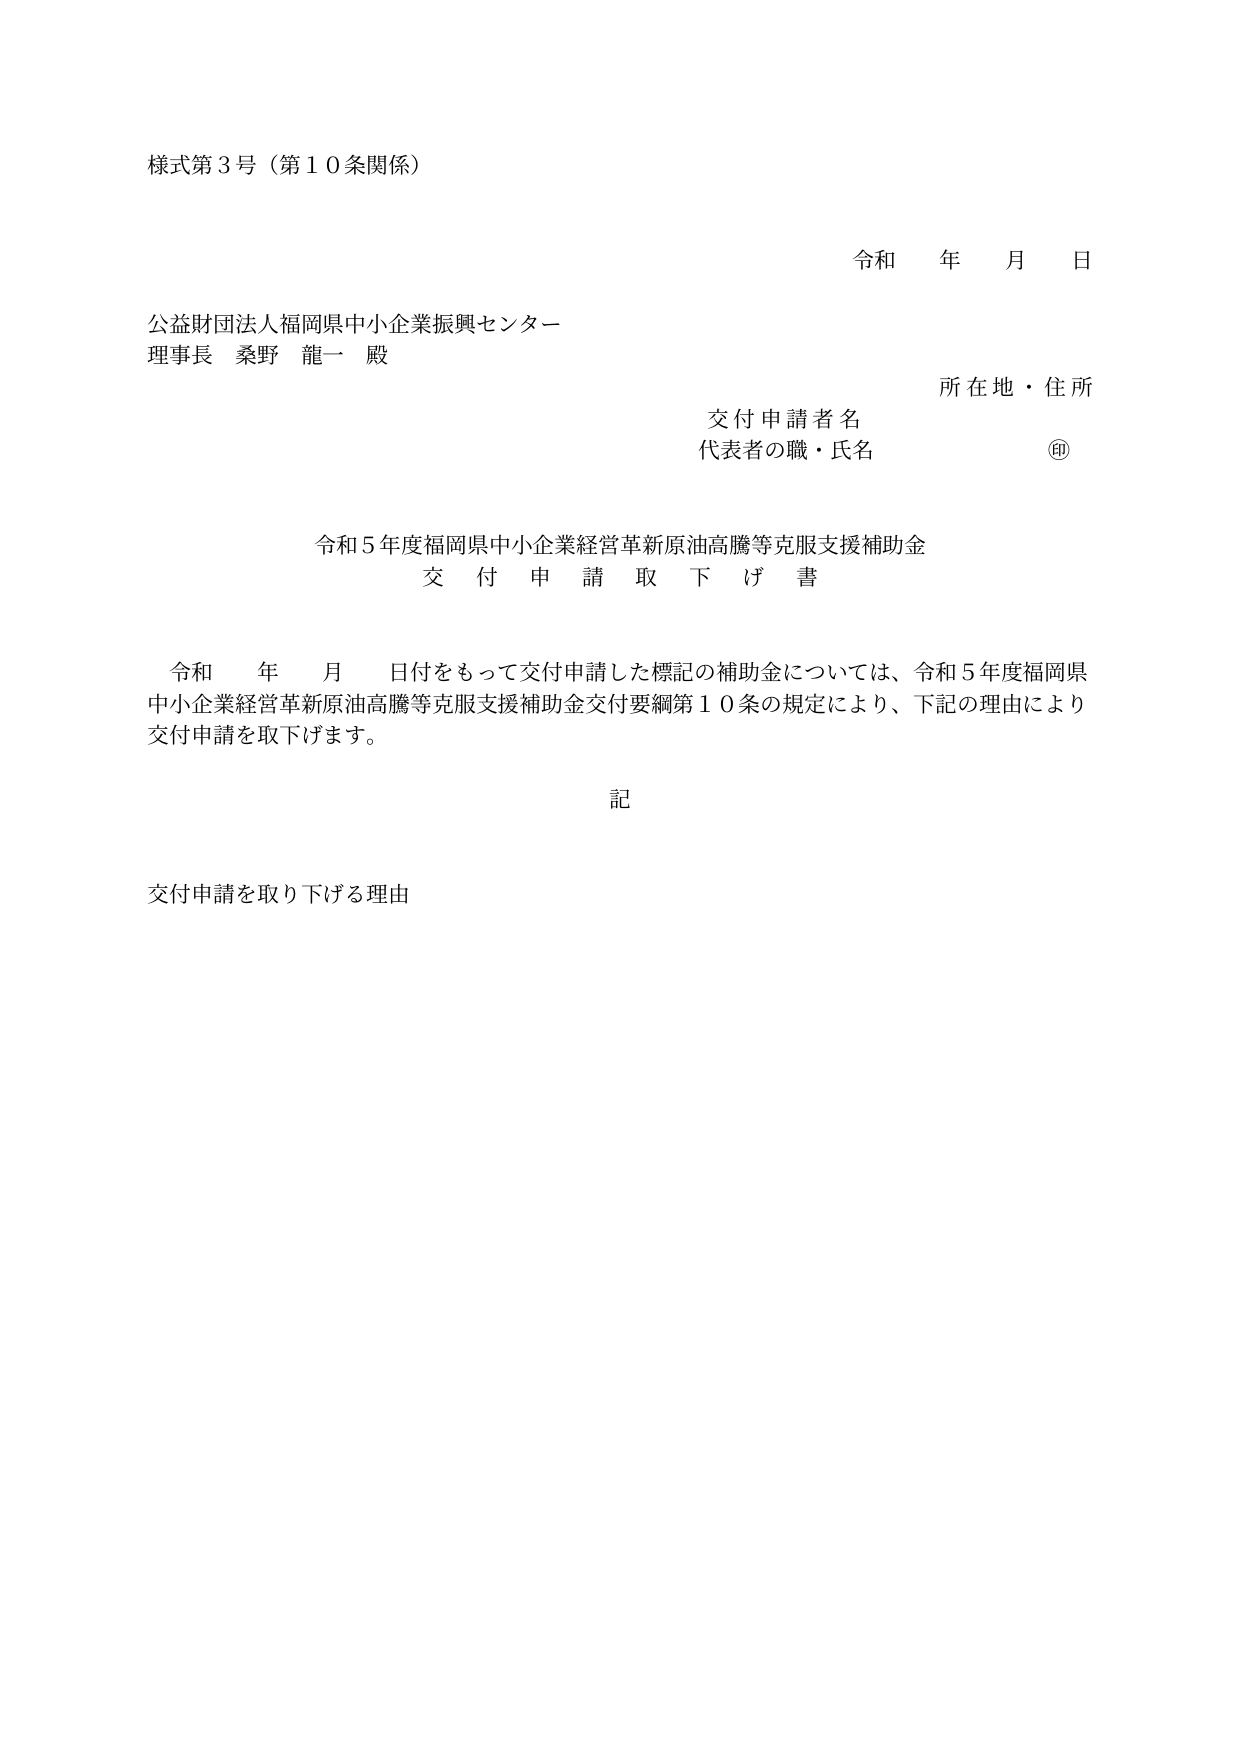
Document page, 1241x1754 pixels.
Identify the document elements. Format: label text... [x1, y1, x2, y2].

text 交付申請者名 [148, 402, 1004, 434]
text 公益財団法人福岡県中小企業振興センター [148, 307, 1092, 339]
text 令和 年 月 日付をもって交付申請した標記の補助金については、令和５年度福岡県中小企業経営革新原油高騰等克服支援補助金交付要綱第１０条の規定により、下記の理由により交付申請を取下げます。 [148, 655, 1092, 750]
text 代表者の職・氏名 ㊞ [148, 434, 1071, 465]
text 交付申請を取り下げる理由 [148, 877, 1092, 909]
text 所在地・住所 [148, 370, 1092, 402]
text 交付申請取下げ書 [148, 560, 1092, 592]
text 記 [148, 782, 1092, 814]
text 様式第３号（第１０条関係） [148, 149, 1092, 180]
text 令和 年 月 日 [148, 244, 1092, 275]
text 令和５年度福岡県中小企業経営革新原油高騰等克服支援補助金 [148, 529, 1092, 560]
text 理事長 桑野 龍一 殿 [148, 339, 1092, 370]
